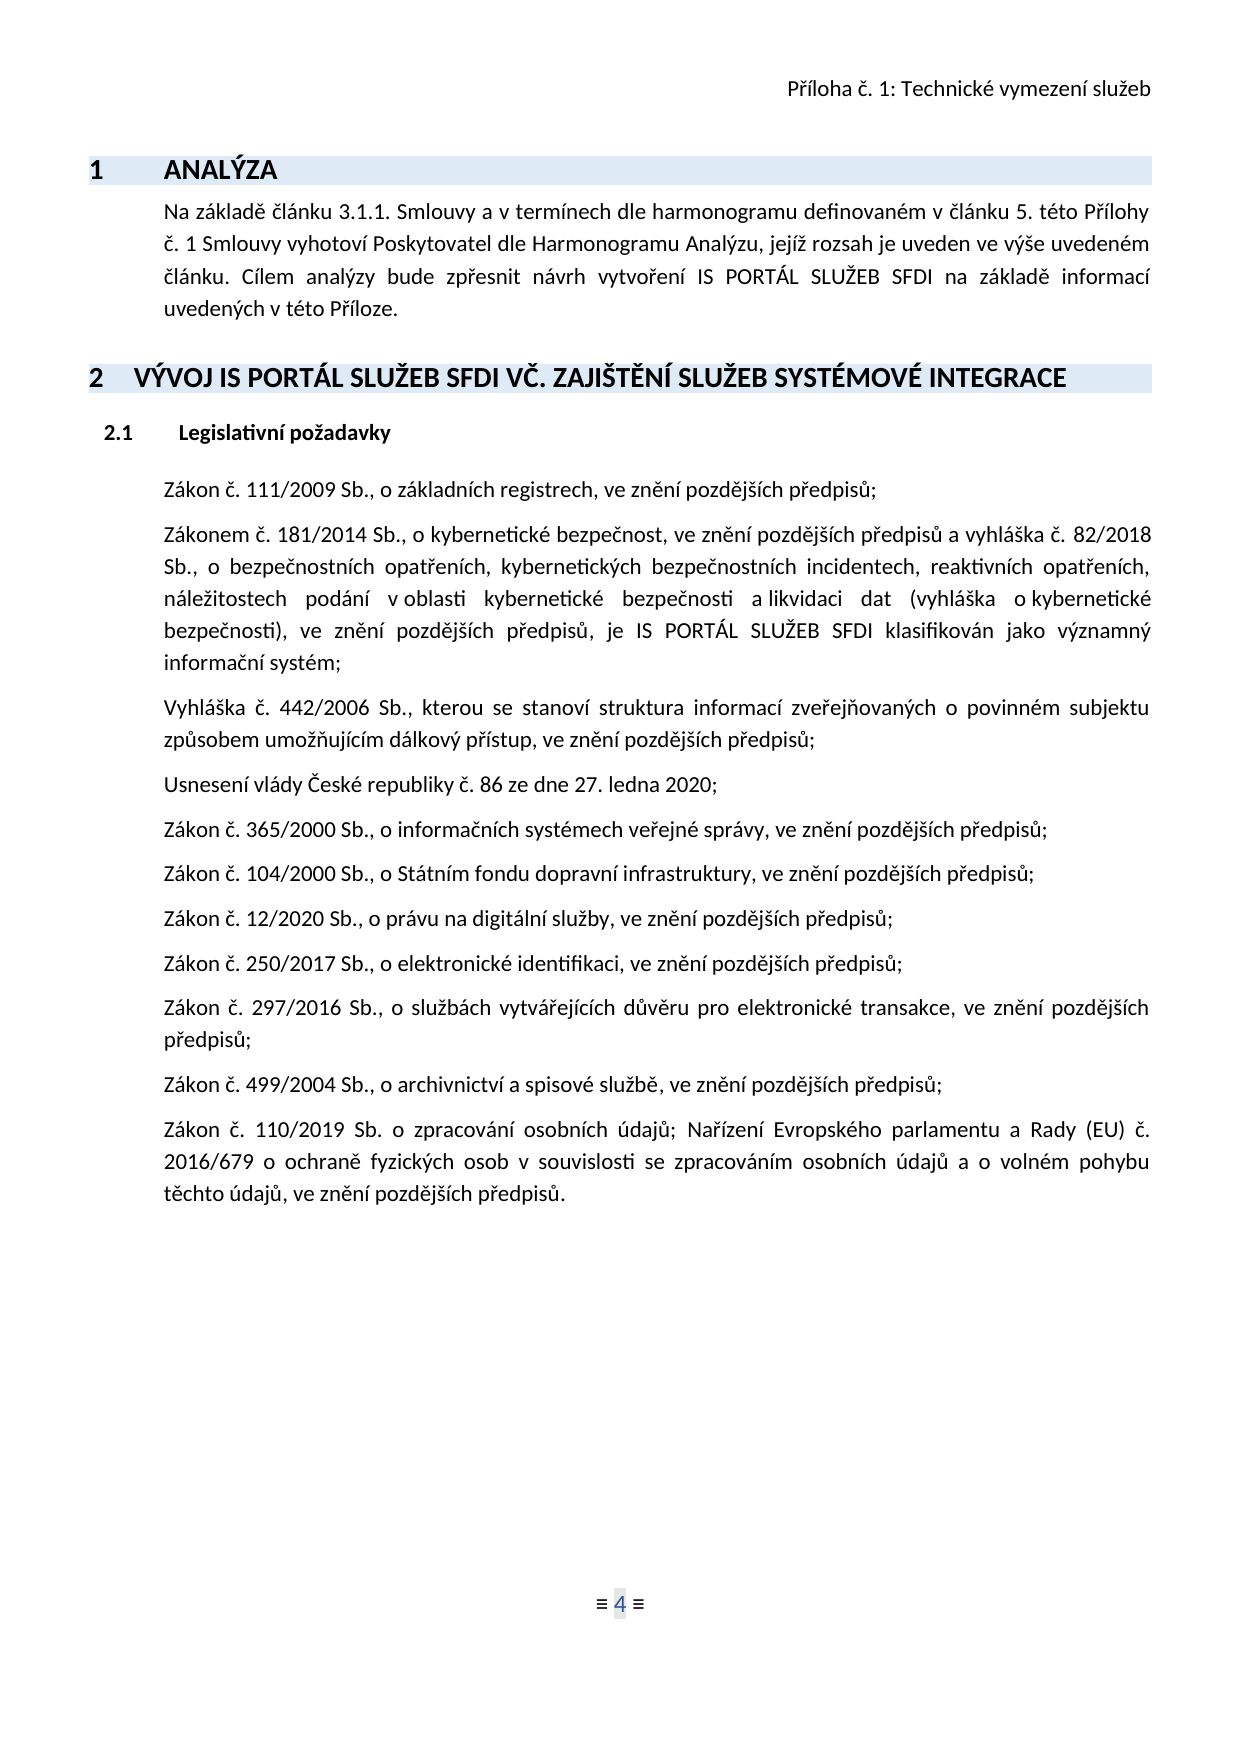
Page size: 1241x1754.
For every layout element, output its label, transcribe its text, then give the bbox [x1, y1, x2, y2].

text Zákon č. 365/2000 Sb., o informačních systémech veřejné správy, ve znění pozdějších předpisů; [164, 815, 1152, 843]
text Zákon č. 499/2004 Sb., o archivnictví a spisové službě, ve znění pozdějších předpisů; [164, 1070, 1152, 1098]
text Zákon č. 250/2017 Sb., o elektronické identifikaci, ve znění pozdějších předpisů; [164, 949, 1152, 977]
text Zákon č. 297/2016 Sb., o službách vytvářejících důvěru pro elektronické transakce, ve znění pozdějších předpisů; [164, 993, 1152, 1054]
text Zákon č. 111/2009 Sb., o základních registrech, ve znění pozdějších předpisů; [164, 475, 1152, 503]
text Zákon č. 12/2020 Sb., o právu na digitální služby, ve znění pozdějších předpisů; [164, 904, 1152, 932]
subtitle Legislativní požadavky [103, 418, 1152, 446]
text Zákonem č. 181/2014 Sb., o kybernetické bezpečnost, ve znění pozdějších předpisů a vyhláška č. 82/2018 Sb., o bezpečnostních opatřeních, kybernetických bezpečnostních incidentech, reaktivních opatřeních, náležitostech podání v oblasti kybernetické bezpečnosti a likvidaci dat (vyhláška o kybernetické bezpečnosti), ve znění pozdějších předpisů, je IS PORTÁL SLUŽEB SFDI klasifikován jako významný informační systém; [164, 520, 1152, 676]
text Zákon č. 110/2019 Sb. o zpracování osobních údajů; Nařízení Evropského parlamentu a Rady (EU) č. 2016/679 o ochraně fyzických osob v souvislosti se zpracováním osobních údajů a o volném pohybu těchto údajů, ve znění pozdějších předpisů. [164, 1115, 1152, 1207]
text Usnesení vlády České republiky č. 86 ze dne 27. ledna 2020; [164, 770, 1152, 798]
text Na základě článku 3.1.1. Smlouvy a v termínech dle harmonogramu definovaném v článku 5. této Přílohy č. 1 Smlouvy vyhotoví Poskytovatel dle Harmonogramu Analýzu, jejíž rozsah je uveden ve výše uvedeném článku. Cílem analýzy bude zpřesnit návrh vytvoření IS PORTÁL SLUŽEB SFDI na základě informací uvedených v této Příloze. [164, 197, 1152, 322]
text Vyhláška č. 442/2006 Sb., kterou se stanoví struktura informací zveřejňovaných o povinném subjektu způsobem umožňujícím dálkový přístup, ve znění pozdějších předpisů; [164, 693, 1152, 753]
subtitle ANALÝZA [89, 156, 1152, 185]
text Zákon č. 104/2000 Sb., o Státním fondu dopravní infrastruktury, ve znění pozdějších předpisů; [164, 859, 1152, 887]
subtitle VÝVOJ IS PORTÁL SLUŽEB SFDI vč. zajištění služeb systémové integrace [89, 364, 1152, 393]
